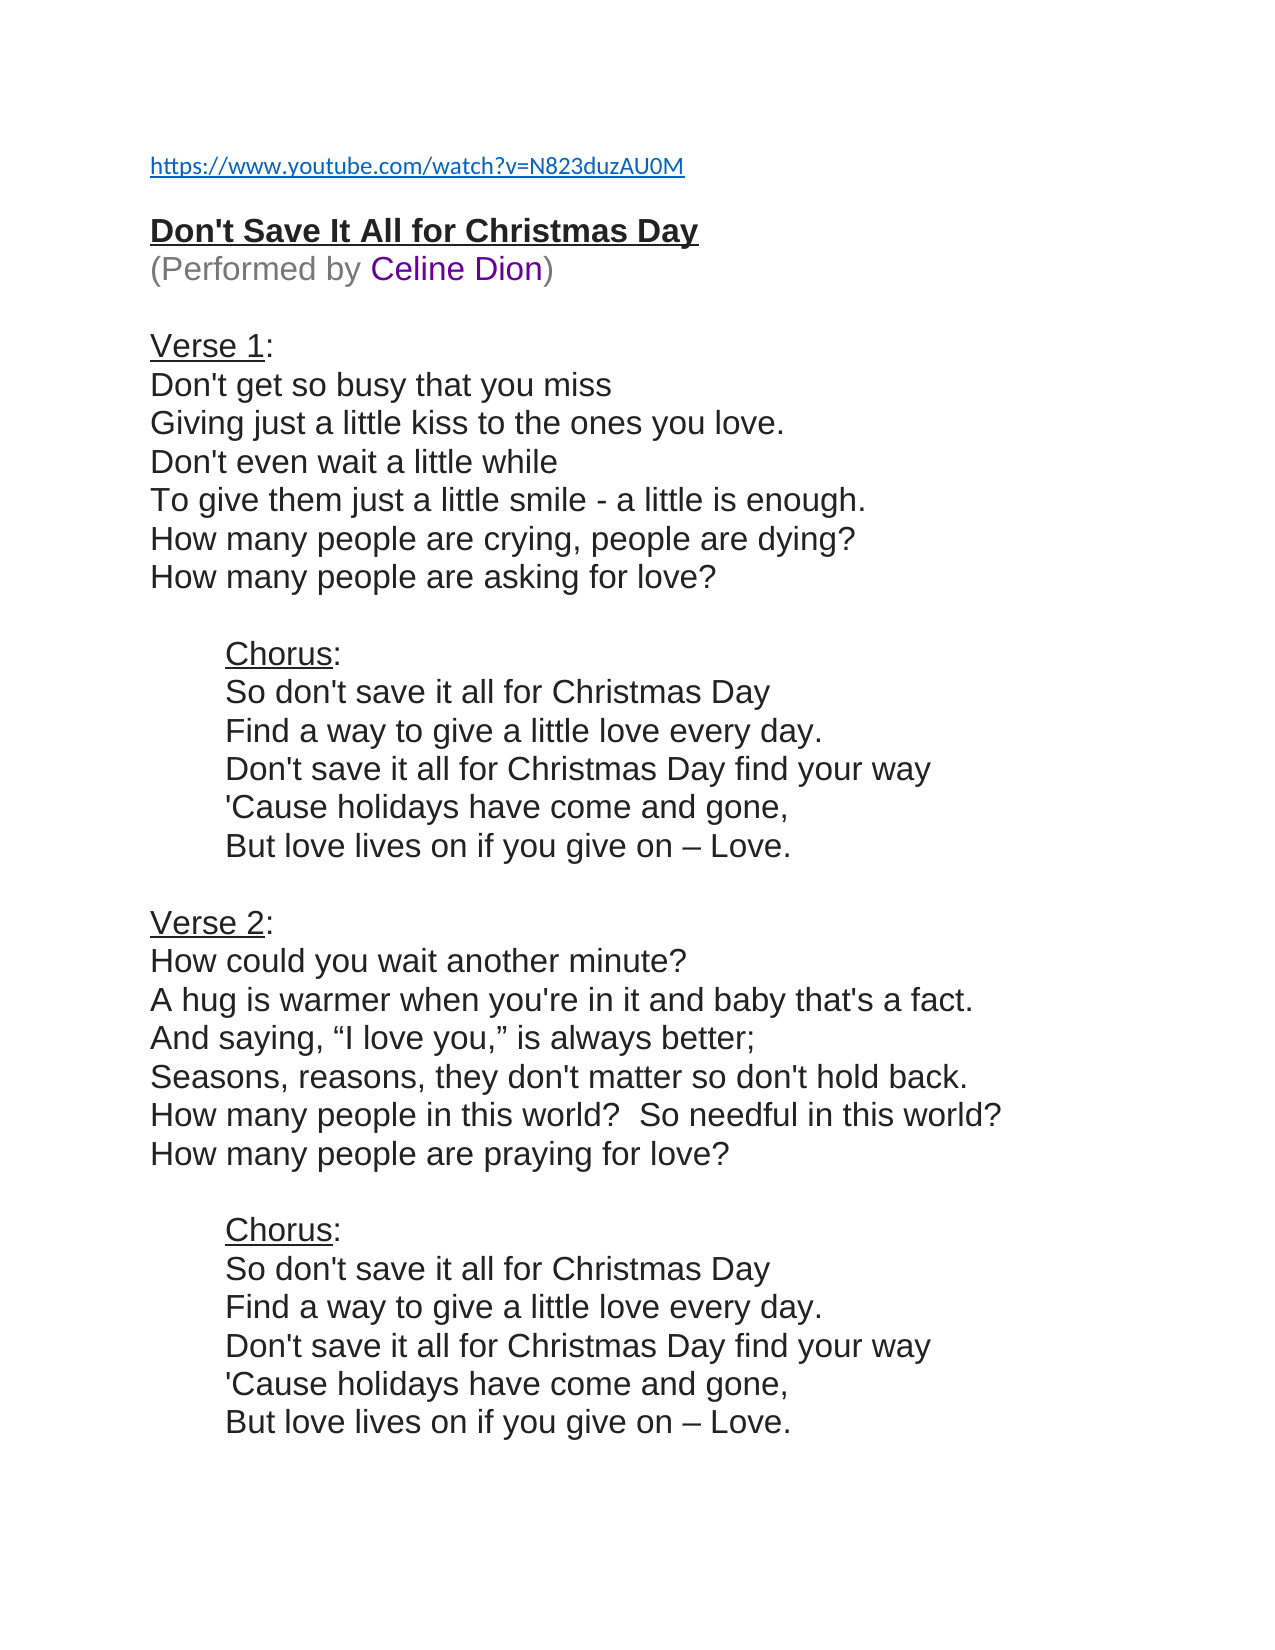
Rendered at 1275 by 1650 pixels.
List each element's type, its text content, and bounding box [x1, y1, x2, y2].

text How many people are crying, people are dying? How many people are asking for love? [150, 518, 1125, 595]
text Chorus: [225, 1210, 1125, 1249]
text Chorus: [225, 634, 1125, 672]
text Verse 1: [150, 326, 1125, 365]
text So don't save it all for Christmas Day Find a way to give a little love every day. Don't save it all for Christmas Day find your way 'Cause holidays have come and gone, But love lives on if you give on – Love. [225, 672, 1125, 864]
text (Performed by Celine Dion) [150, 249, 1125, 288]
text How many people in this world? So needful in this world? How many people are praying for love? [150, 1095, 1125, 1172]
text So don't save it all for Christmas Day Find a way to give a little love every day. Don't save it all for Christmas Day find your way 'Cause holidays have come and gone, But love lives on if you give on – Love. [225, 1249, 1125, 1441]
text https://www.youtube.com/watch?v=N823duzAU0M [150, 150, 1125, 181]
text Verse 2: [150, 903, 1125, 941]
text How could you wait another minute? A hug is warmer when you're in it and baby that's a fact. And saying, “I love you,” is always better; Seasons, reasons, they don't matter so don't hold back. [150, 941, 1125, 1095]
text Don't Save It All for Christmas Day [150, 211, 1125, 249]
text Don't get so busy that you miss Giving just a little kiss to the ones you love. Don't even wait a little while To give them just a little smile - a little is enough. [150, 365, 1125, 518]
